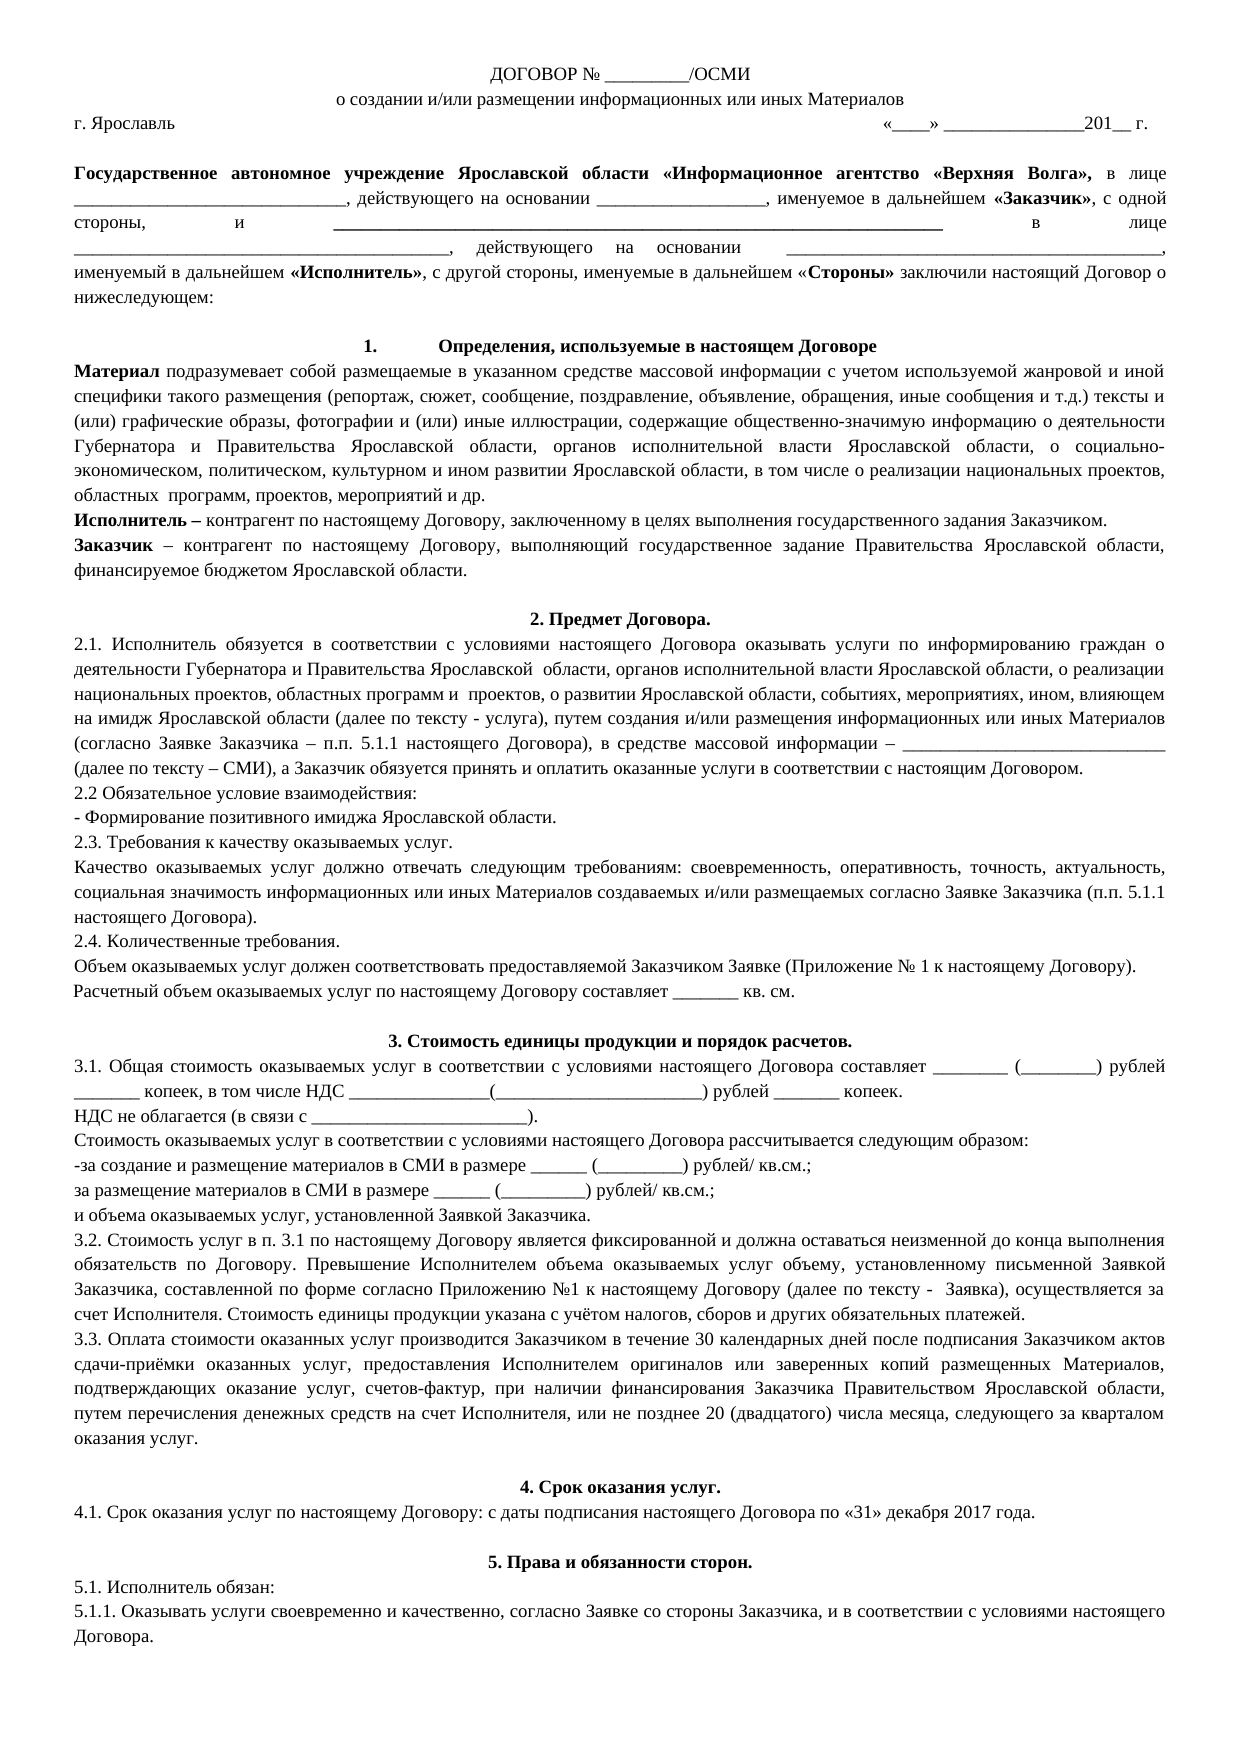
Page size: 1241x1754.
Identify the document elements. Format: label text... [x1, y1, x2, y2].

text 4.1. Срок оказания услуг по настоящему Договору: с даты подписания настоящего Договора по «31» декабря 2017 года. [74, 1501, 1167, 1523]
text г. Ярославль «____» _______________201__ г. [74, 112, 1167, 134]
text Государственное автономное учреждение Ярославской области «Информационное агентство «Верхняя Волга», в лице _____________________________, действующего на основании __________________, именуемое в дальнейшем «Заказчик», с одной стороны, и _________________________________________________________________ в лице ________________________________________, действующего на основании ________________________________________, именуемый в дальнейшем «Исполнитель», с другой стороны, именуемые в дальнейшем «Стороны» заключили настоящий Договор о нижеследующем: [74, 162, 1167, 307]
text 2.4. Количественные требования. [74, 930, 1167, 952]
text о создании и/или размещении информационных или иных Материалов [74, 87, 1167, 109]
text 4. Срок оказания услуг. [74, 1476, 1167, 1498]
text 5. Права и обязанности сторон. [74, 1551, 1167, 1572]
text Материал подразумевает собой размещаемые в указанном средстве массовой информации с учетом используемой жанровой и иной специфики такого размещения (репортаж, сюжет, сообщение, поздравление, объявление, обращения, иные сообщения и т.д.) тексты и (или) графические образы, фотографии и (или) иные иллюстрации, содержащие общественно-значимую информацию о деятельности Губернатора и Правительства Ярославской области, органов исполнительной власти Ярославской области, о социально-экономическом, политическом, культурном и ином развитии Ярославской области, в том числе о реализации национальных проектов, областных программ, проектов, мероприятий и др. [74, 360, 1167, 506]
text 5.1.1. Оказывать услуги своевременно и качественно, согласно Заявке со стороны Заказчика, и в соответствии с условиями настоящего Договора. [74, 1600, 1167, 1647]
text 2. Предмет Договора. [74, 608, 1167, 629]
text -за создание и размещение материалов в СМИ в размере ______ (_________) рублей/ кв.см.; [74, 1154, 1167, 1176]
text 2.3. Требования к качеству оказываемых услуг. [74, 831, 1167, 853]
text - Формирование позитивного имиджа Ярославской области. [74, 806, 1167, 828]
text 3.3. Оплата стоимости оказанных услуг производится Заказчиком в течение 30 календарных дней после подписания Заказчиком актов сдачи-приёмки оказанных услуг, предоставления Исполнителем оригиналов или заверенных копий размещенных Материалов, подтверждающих оказание услуг, счетов-фактур, при наличии финансирования Заказчика Правительством Ярославской области, путем перечисления денежных средств на счет Исполнителя, или не позднее 20 (двадцатого) числа месяца, следующего за кварталом оказания услуг. [74, 1328, 1167, 1448]
text Объем оказываемых услуг должен соответствовать предоставляемой Заказчиком Заявке (Приложение № 1 к настоящему Договору). [74, 955, 1167, 977]
text за размещение материалов в СМИ в размере ______ (_________) рублей/ кв.см.; [74, 1179, 1167, 1200]
text Качество оказываемых услуг должно отвечать следующим требованиям: своевременность, оперативность, точность, актуальность, социальная значимость информационных или иных Материалов создаваемых и/или размещаемых согласно Заявке Заказчика (п.п. 5.1.1 настоящего Договора). [74, 856, 1167, 927]
text Расчетный объем оказываемых услуг по настоящему Договору составляет _______ кв. см. [61, 980, 1167, 1001]
text Исполнитель – контрагент по настоящему Договору, заключенному в целях выполнения государственного задания Заказчиком. [74, 509, 1167, 530]
text 3.2. Стоимость услуг в п. 3.1 по настоящему Договору является фиксированной и должна оставаться неизменной до конца выполнения обязательств по Договору. Превышение Исполнителем объема оказываемых услуг объему, установленному письменной Заявкой Заказчика, составленной по форме согласно Приложению №1 к настоящему Договору (далее по тексту - Заявка), осуществляется за счет Исполнителя. Стоимость единицы продукции указана с учётом налогов, сборов и других обязательных платежей. [74, 1228, 1167, 1324]
text НДС не облагается (в связи с _______________________). [74, 1104, 1167, 1126]
text 2.2 Обязательное условие взаимодействия: [74, 782, 1167, 803]
text и объема оказываемых услуг, установленной Заявкой Заказчика. [74, 1204, 1167, 1225]
text ДОГОВОР № _________/ОСМИ [74, 63, 1167, 84]
text 2.1. Исполнитель обязуется в соответствии с условиями настоящего Договора оказывать услуги по информированию граждан о деятельности Губернатора и Правительства Ярославской области, органов исполнительной власти Ярославской области, о реализации национальных проектов, областных программ и проектов, о развитии Ярославской области, событиях, мероприятиях, ином, влияющем на имидж Ярославской области (далее по тексту - услуга), путем создания и/или размещения информационных или иных Материалов (согласно Заявке Заказчика – п.п. 5.1.1 настоящего Договора), в средстве массовой информации – ____________________________ (далее по тексту – СМИ), а Заказчик обязуется принять и оплатить оказанные услуги в соответствии с настоящим Договором. [74, 633, 1167, 778]
list Определения, используемые в настоящем Договоре [74, 335, 1167, 357]
text 3.1. Общая стоимость оказываемых услуг в соответствии с условиями настоящего Договора составляет ________ (________) рублей _______ копеек, в том числе НДС _______________(______________________) рублей _______ копеек. [74, 1055, 1167, 1101]
text Стоимость оказываемых услуг в соответствии с условиями настоящего Договора рассчитывается следующим образом: [74, 1129, 1167, 1151]
text Заказчик – контрагент по настоящему Договору, выполняющий государственное задание Правительства Ярославской области, финансируемое бюджетом Ярославской области. [74, 534, 1167, 580]
text 5.1. Исполнитель обязан: [74, 1576, 1167, 1597]
text 3. Стоимость единицы продукции и порядок расчетов. [74, 1030, 1167, 1052]
